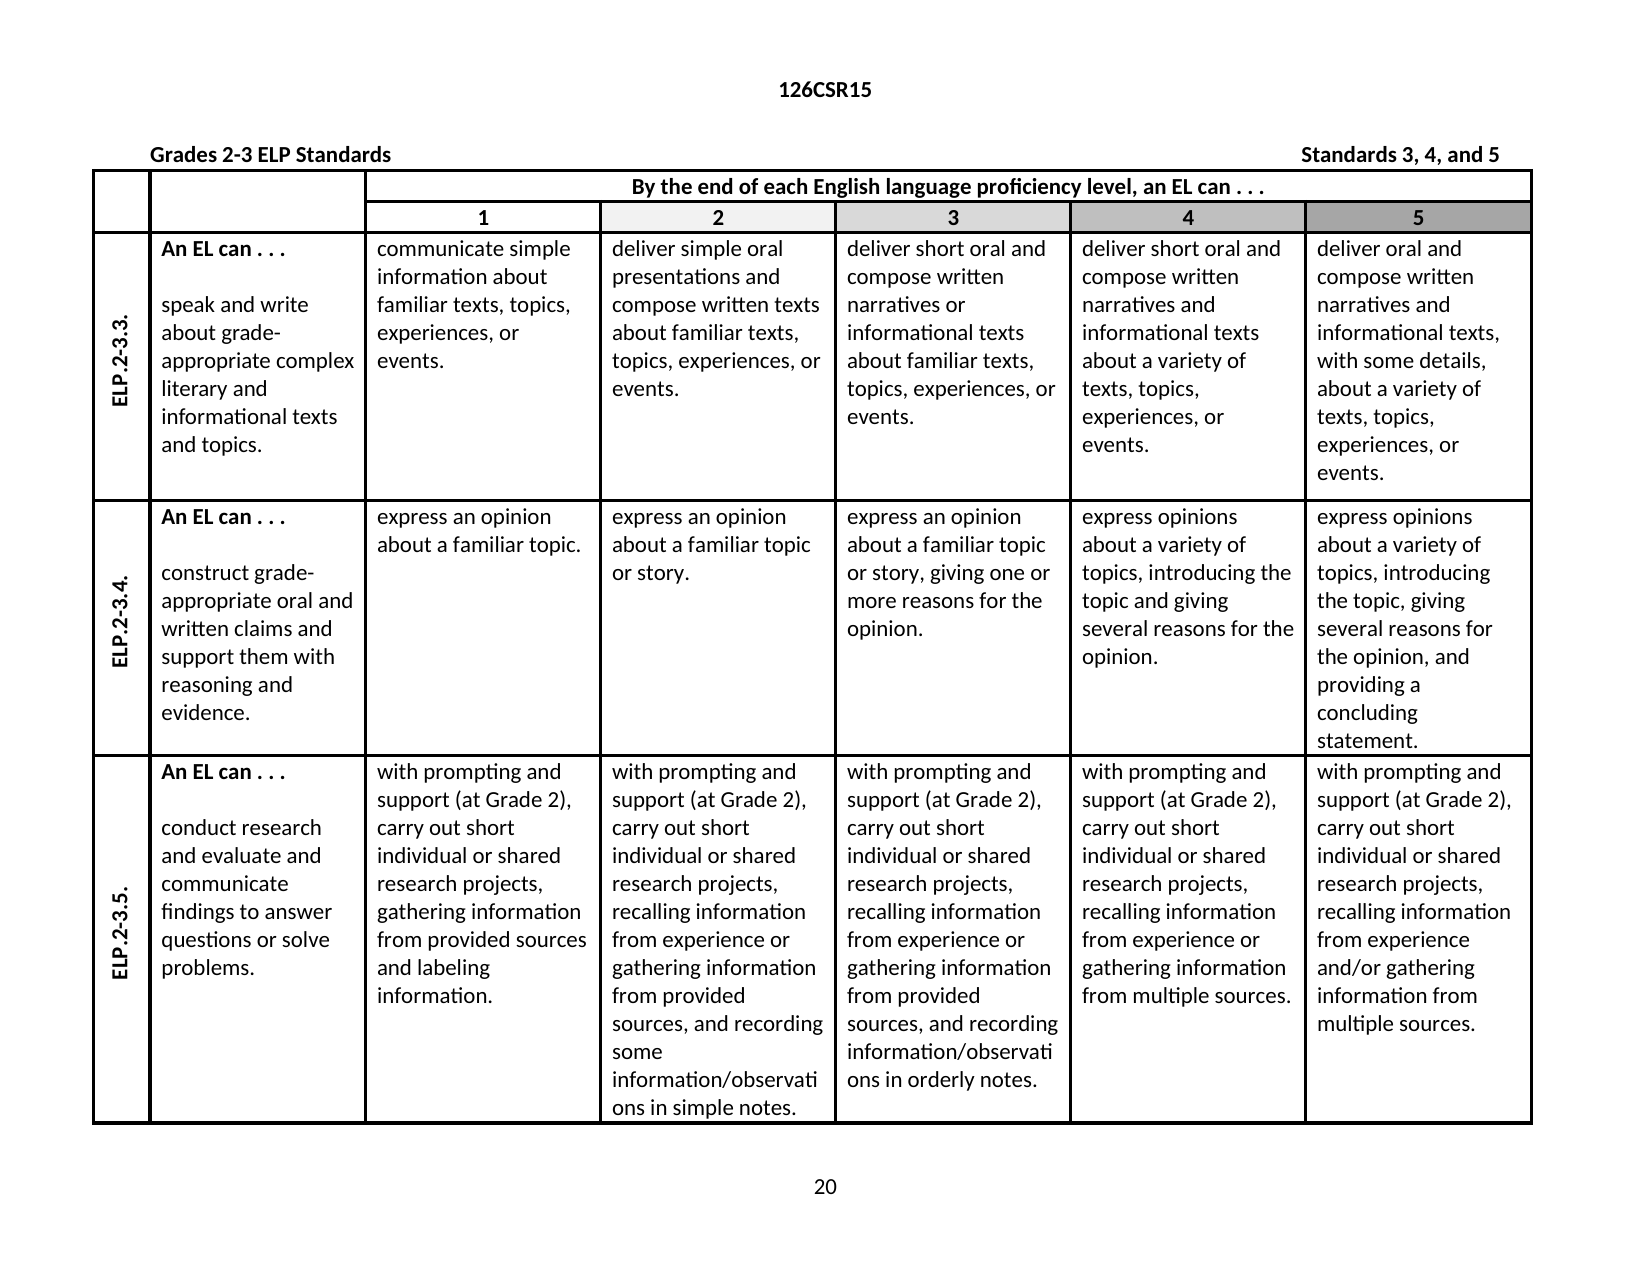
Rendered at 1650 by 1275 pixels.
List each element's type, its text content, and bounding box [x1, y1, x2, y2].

table_cell An EL can . . . construct grade-appropriate oral and written claims and support them with reasoning and evidence. [152, 502, 364, 754]
table_cell with prompting and support (at Grade 2), carry out short individual or shared research projects, recalling information from experience or gathering information from multiple sources. [1072, 757, 1304, 1121]
table_header By the end of each English language proficiency level, an EL can . . . [367, 172, 1530, 200]
table_cell An EL can . . . speak and write about grade-appropriate complex literary and informational texts and topics. [152, 234, 364, 499]
table_cell with prompting and support (at Grade 2), carry out short individual or shared research projects, recalling information from experience or gathering information from provided sources, and recording information/observations in orderly notes. [837, 757, 1069, 1121]
table_cell deliver simple oral presentations and compose written texts about familiar texts, topics, experiences, or events. [602, 234, 834, 499]
table_cell An EL can . . . conduct research and evaluate and communicate findings to answer questions or solve problems. [152, 757, 364, 1121]
table_cell deliver short oral and compose written narratives or informational texts about familiar texts, topics, experiences, or events. [837, 234, 1069, 499]
table_cell [95, 200, 148, 231]
table_cell 5 [1307, 203, 1530, 231]
table_cell express an opinion about a familiar topic. [367, 502, 599, 754]
table_cell [152, 200, 364, 231]
table_cell deliver short oral and compose written narratives and informational texts about a variety of texts, topics, experiences, or events. [1072, 234, 1304, 499]
table_cell 4 [1072, 203, 1304, 231]
table_cell express opinions about a variety of topics, introducing the topic, giving several reasons for the opinion, and providing a concluding statement. [1307, 502, 1530, 754]
table_header [152, 172, 364, 200]
table_cell with prompting and support (at Grade 2), carry out short individual or shared research projects, recalling information from experience or gathering information from provided sources, and recording some information/observations in simple notes. [602, 757, 834, 1121]
table_cell with prompting and support (at Grade 2), carry out short individual or shared research projects, gathering information from provided sources and labeling information. [367, 757, 599, 1121]
table_header [95, 172, 148, 200]
table_cell express opinions about a variety of topics, introducing the topic and giving several reasons for the opinion. [1072, 502, 1304, 754]
table_cell ELP.2-3.3. [95, 234, 148, 499]
table_cell express an opinion about a familiar topic or story. [602, 502, 834, 754]
table_cell deliver oral and compose written narratives and informational texts, with some details, about a variety of texts, topics, experiences, or events. [1307, 234, 1530, 499]
table_cell ELP.2-3.4. [95, 502, 148, 754]
table_cell 3 [837, 203, 1069, 231]
table_cell communicate simple information about familiar texts, topics, experiences, or events. [367, 234, 599, 499]
table_cell with prompting and support (at Grade 2), carry out short individual or shared research projects, recalling information from experience and/or gathering information from multiple sources. [1307, 757, 1530, 1121]
table_cell express an opinion about a familiar topic or story, giving one or more reasons for the opinion. [837, 502, 1069, 754]
subtitle Grades 2-3 ELP Standards Standards 3, 4, and 5 [150, 141, 1500, 169]
table_cell 2 [602, 203, 834, 231]
table_cell 1 [367, 203, 599, 231]
table_cell ELP.2-3.5. [95, 757, 148, 1121]
